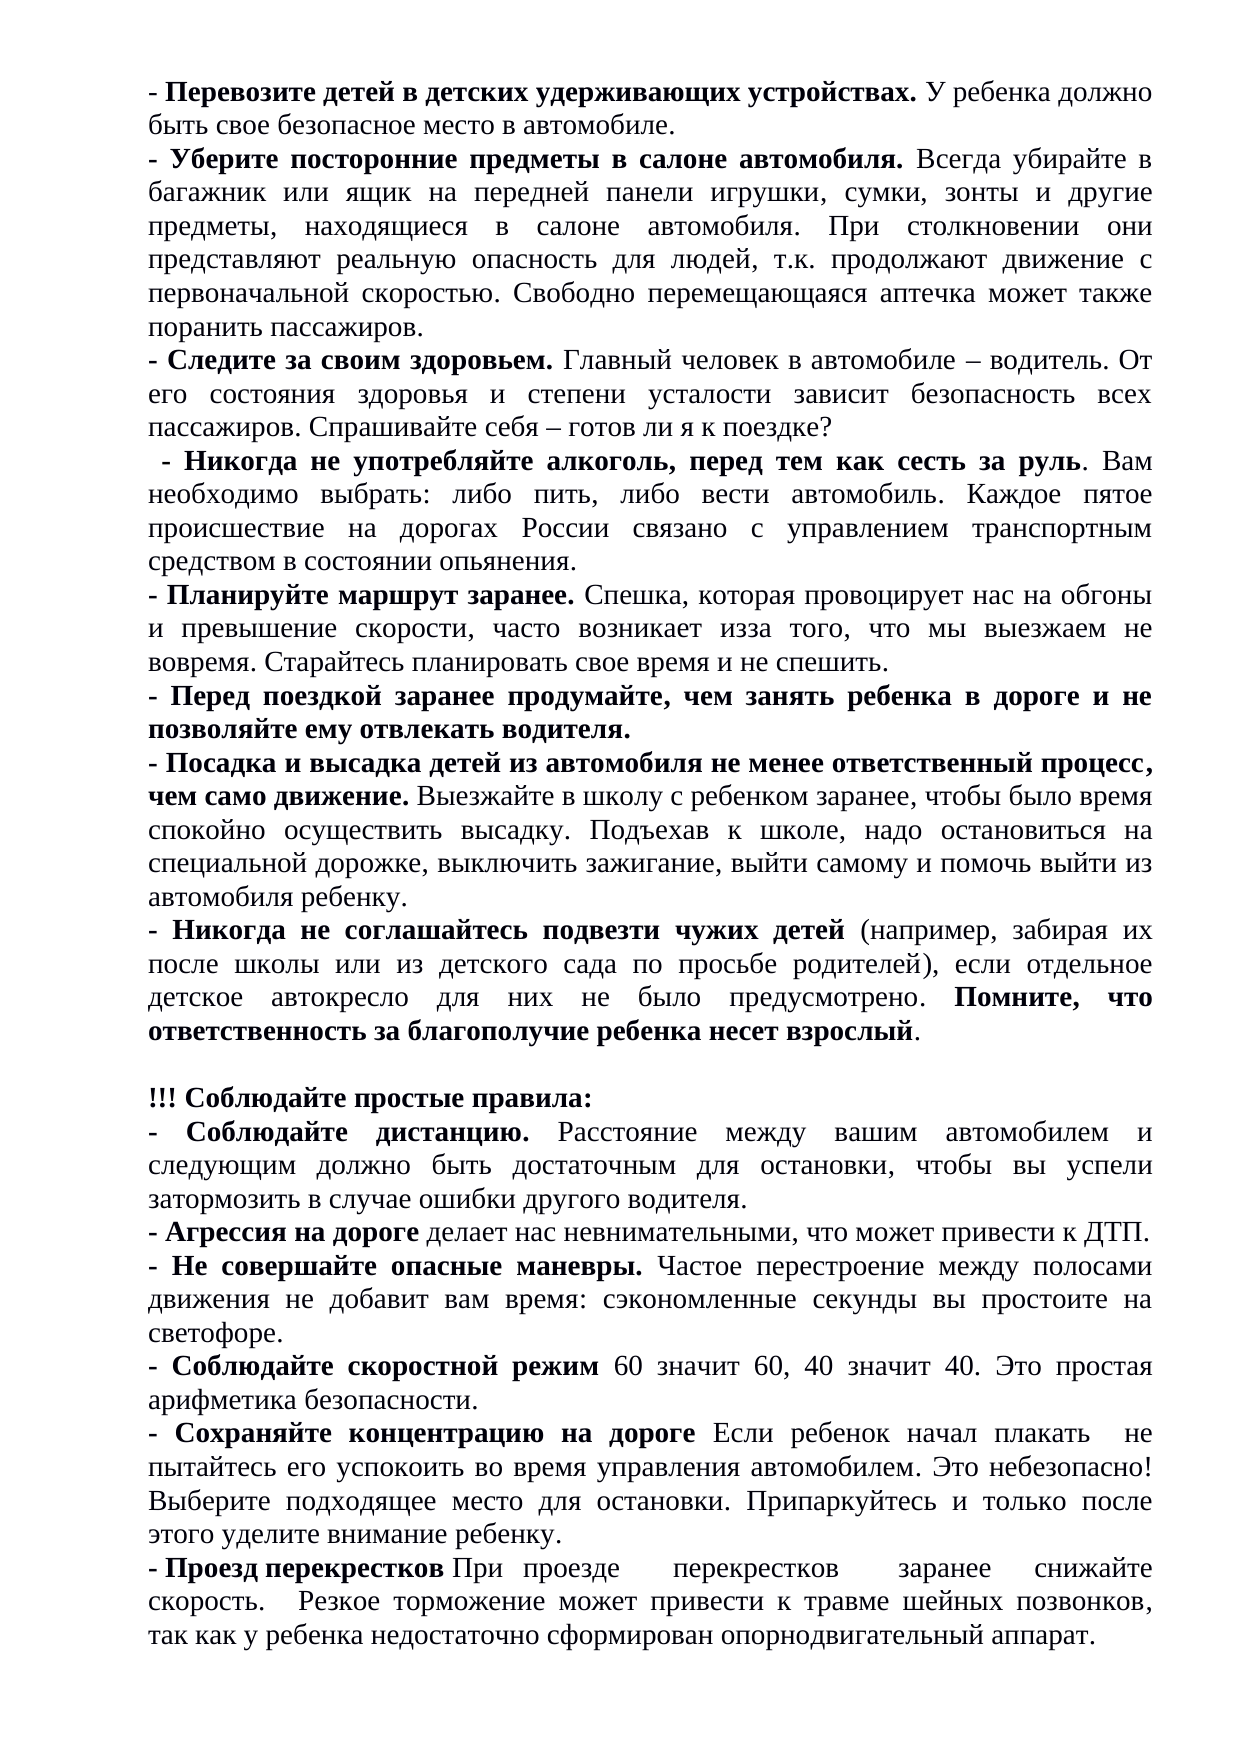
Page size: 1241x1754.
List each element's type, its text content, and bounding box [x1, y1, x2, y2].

text - Никогда не употребляйте алкоголь, перед тем как сесть за руль. Вам необходимо выбрать: либо пить, либо вести автомобиль. Каждое пятое происшествие на дорогах России связано с управлением транспортным средством в состоянии опьянения. [148, 443, 1153, 577]
text !!! Соблюдайте простые правила: [148, 1080, 1153, 1114]
text - Посадка и высадка детей из автомобиля не менее ответственный процесс, чем само движение. Выезжайте в школу с ребенком заранее, чтобы было время спокойно осуществить высадку. Подъехав к школе, надо остановиться на специальной дорожке, выключить зажигание, выйти самому и помочь выйти из автомобиля ребенку. [148, 745, 1153, 912]
text - Соблюдайте скоростной режим 60 значит 60, 40 значит 40. Это простая арифметика безопасности. [148, 1348, 1153, 1416]
text - Уберите посторонние предметы в салоне автомобиля. Всегда убирайте в багажник или ящик на передней панели игрушки, сумки, зонты и другие предметы, находящиеся в салоне автомобиля. При столкновении они представляют реальную опасность для людей, т.к. продолжают движение с первоначальной скоростью. Свободно перемещающаяся аптечка может также поранить пассажиров. [148, 141, 1153, 342]
text - Планируйте маршрут заранее. Спешка, которая провоцирует нас на обгоны и превышение скорости, часто возникает из­за того, что мы выезжаем не вовремя. Старайтесь планировать свое время и не спешить. [148, 577, 1153, 678]
text - Проезд перекрестков При проезде перекрестков заранее снижайте скорость. Резкое торможение может привести к травме шейных позвонков, так как у ребенка недостаточно сформирован опорно­двигательный аппарат. [148, 1550, 1153, 1650]
text - Перевозите детей в детских удерживающих устройствах. У ребенка должно быть свое безопасное место в автомобиле. [148, 74, 1153, 141]
text - Агрессия на дороге делает нас невнимательными, что может привести к ДТП. [148, 1214, 1153, 1248]
text - Никогда не соглашайтесь подвезти чужих детей (например, забирая их после школы или из детского сада по просьбе родителей), если отдельное детское автокресло для них не было предусмотрено. Помните, что ответственность за благополучие ребенка несет взрослый. [148, 912, 1153, 1047]
text - Следите за своим здоровьем. Главный человек в автомобиле – водитель. От его состояния здоровья и степени усталости зависит безопасность всех пассажиров. Спрашивайте себя – готов ли я к поездке? [148, 342, 1153, 443]
text - Соблюдайте дистанцию. Расстояние между вашим автомобилем и следующим должно быть достаточным для остановки, чтобы вы успели затормозить в случае ошибки другого водителя. [148, 1114, 1153, 1214]
text - Сохраняйте концентрацию на дороге Если ребенок начал плакать ­ не пытайтесь его успокоить во время управления автомобилем. Это небезопасно! Выберите подходящее место для остановки. Припаркуйтесь и только после этого уделите внимание ребенку. [148, 1416, 1153, 1550]
text - Не совершайте опасные маневры. Частое перестроение между полосами движения не добавит вам время: сэкономленные секунды вы простоите на светофоре. [148, 1248, 1153, 1348]
text - Перед поездкой заранее продумайте, чем занять ребенка в дороге и не позволяйте ему отвлекать водителя. [148, 678, 1153, 745]
